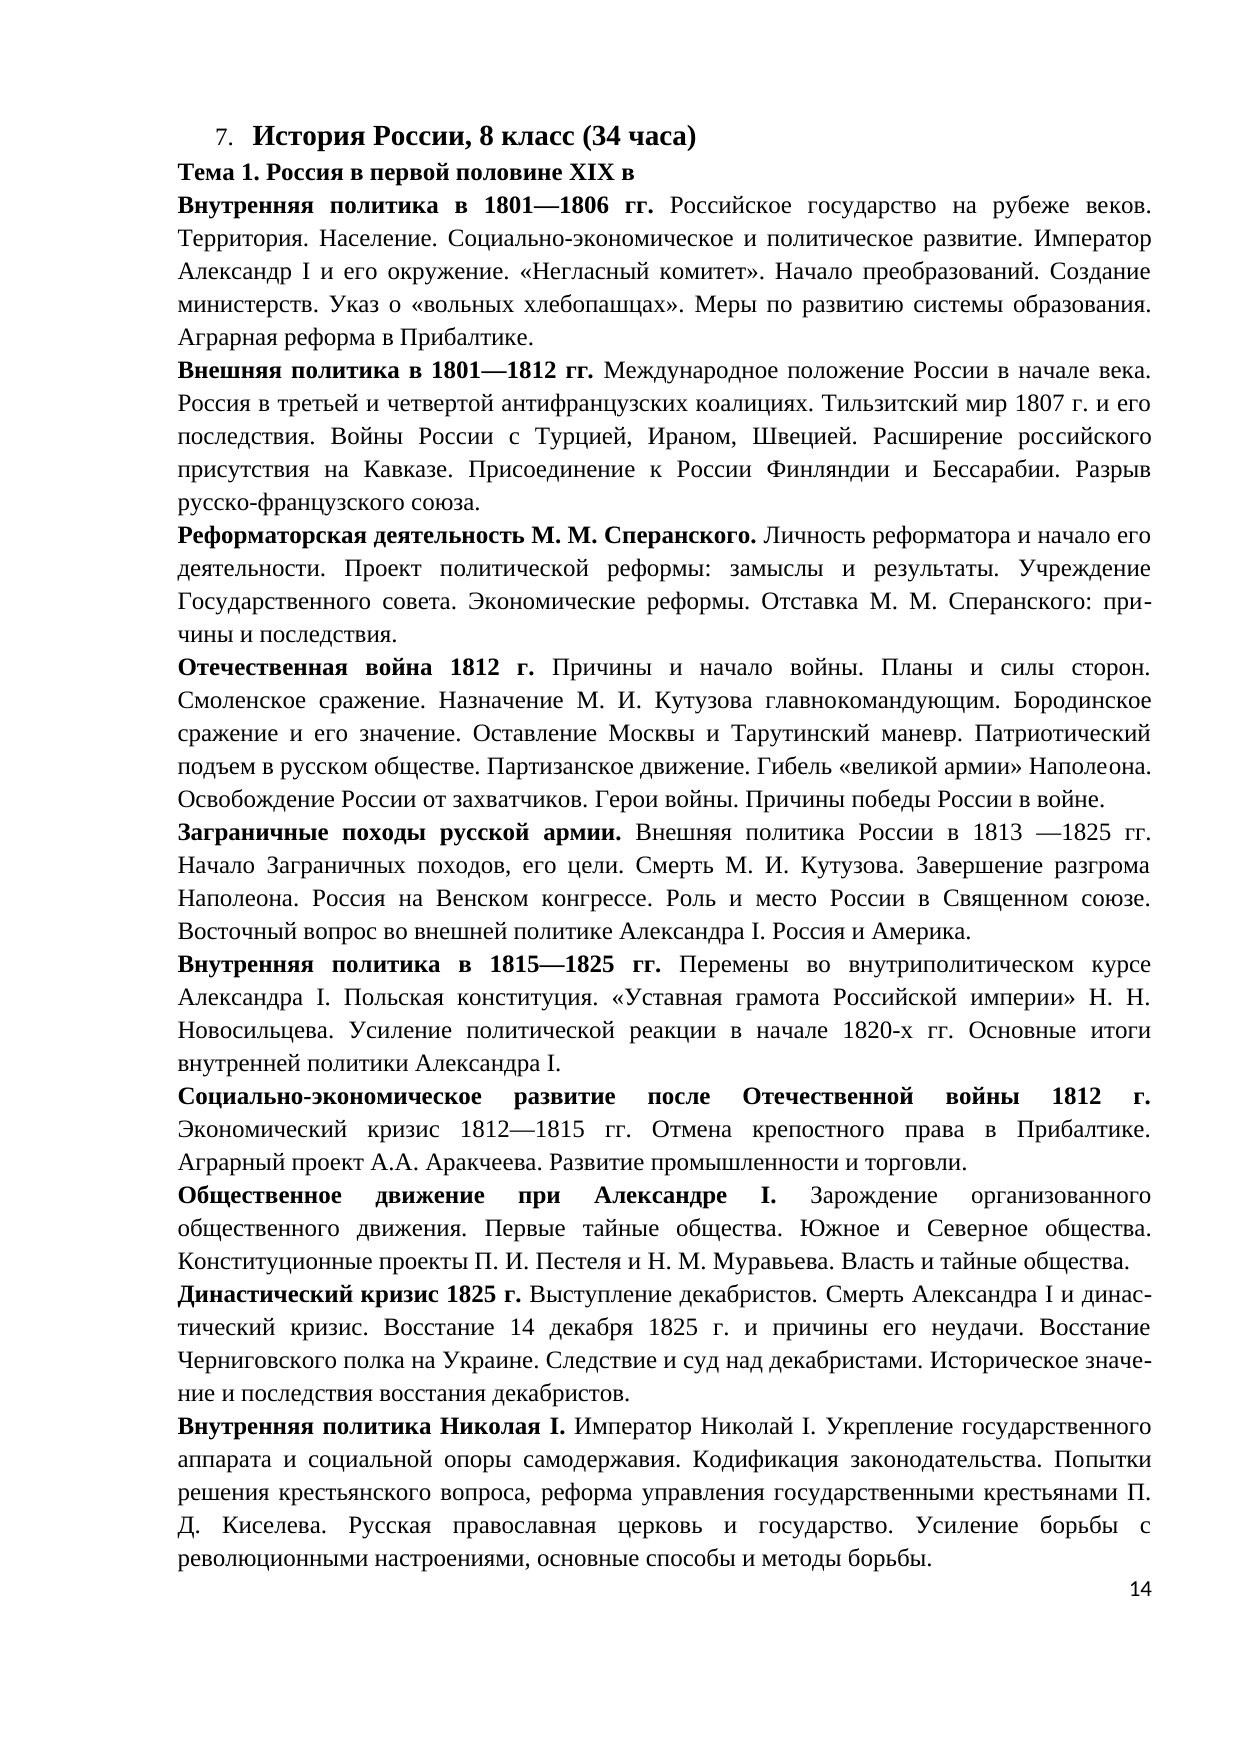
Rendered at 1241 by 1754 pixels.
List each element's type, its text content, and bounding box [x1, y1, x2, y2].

text Социально-экономическое развитие после Отечественной войны . Экономический кризис 1812—1815 гг. Отмена крепостного права в Прибалтике. Аграрный проект А.А. Аракчеева. Развитие промышленности и торговли. [177, 1081, 1152, 1176]
text Внутренняя политика в 1801—1806 гг. Российское государство на рубеже веков. Территория. Население. Социально-экономическое и политическое развитие. Император Александр I и его окружение. «Негласный комитет». Начало преобразований. Создание министерств. Указ о «вольных хлебопашцах». Меры по развитию системы образования. Аграрная реформа в Прибалтике. [177, 190, 1152, 351]
list История России, 8 класс (34 часа) [215, 118, 1152, 152]
text Внешняя политика в 1801—1812 гг. Международное положение России в начале века. Россия в третьей и четвертой антифранцузских коалициях. Тильзитский мир . и его последствия. Войны России с Турцией, Ираном, Швецией. Расширение российского присутствия на Кавказе. Присоединение к России Финляндии и Бессарабии. Разрыв русско-французского союза. [177, 355, 1152, 516]
text Заграничные походы русской армии. Внешняя политика России в 1813 —1825 гг. Начало Заграничных походов, его цели. Смерть М. И. Кутузова. Завершение разгрома Наполеона. Россия на Венском конгрессе. Роль и место России в Священном союзе. Восточный вопрос во внешней политике Александра I. Россия и Америка. [177, 817, 1152, 945]
text Внутренняя политика Николая I. Император Николай I. Укрепление государственного аппарата и социальной опоры самодержавия. Кодификация законодательства. Попытки решения крестьянского вопроса, реформа управления государственными крестьянами П. Д. Киселева. Русская православная церковь и государство. Усиление борьбы с революционными настроениями, основные способы и методы борьбы. [177, 1411, 1152, 1572]
text Династический кризис . Выступление декабристов. Смерть Александра I и династический кризис. Восстание 14 декабря . и причины его неудачи. Восстание Черниговского полка на Украине. Следствие и суд над декабристами. Историческое значение и последствия восстания декабристов. [177, 1279, 1152, 1407]
text Внутренняя политика в 1815—1825 гг. Перемены во внутриполитическом курсе Александра I. Польская конституция. «Уставная грамота Российской империи» Н. Н. Новосильцева. Усиление политической реакции в начале 1820-х гг. Основные итоги внутренней политики Александра I. [177, 949, 1152, 1077]
text Общественное движение при Александре I. Зарождение организованного общественного движения. Первые тайные общества. Южное и Северное общества. Конституционные проекты П. И. Пестеля и Н. М. Муравьева. Власть и тайные общества. [177, 1180, 1152, 1275]
text Реформаторская деятельность М. М. Сперанского. Личность реформатора и начало его деятельности. Проект политической реформы: замыслы и результаты. Учреждение Государственного совета. Экономические реформы. Отставка М. М. Сперанского: причины и последствия. [177, 520, 1152, 648]
text Тема 1. Россия в первой половине XIX в [177, 157, 1152, 185]
text Отечественная война . Причины и начало войны. Планы и силы сторон. Смоленское сражение. Назначение М. И. Кутузова главнокомандующим. Бородинское сражение и его значение. Оставление Москвы и Тарутинский маневр. Патриотический подъем в русском обществе. Партизанское движение. Гибель «великой армии» Наполеона. Освобождение России от захватчиков. Герои войны. Причины победы России в войне. [177, 652, 1152, 813]
